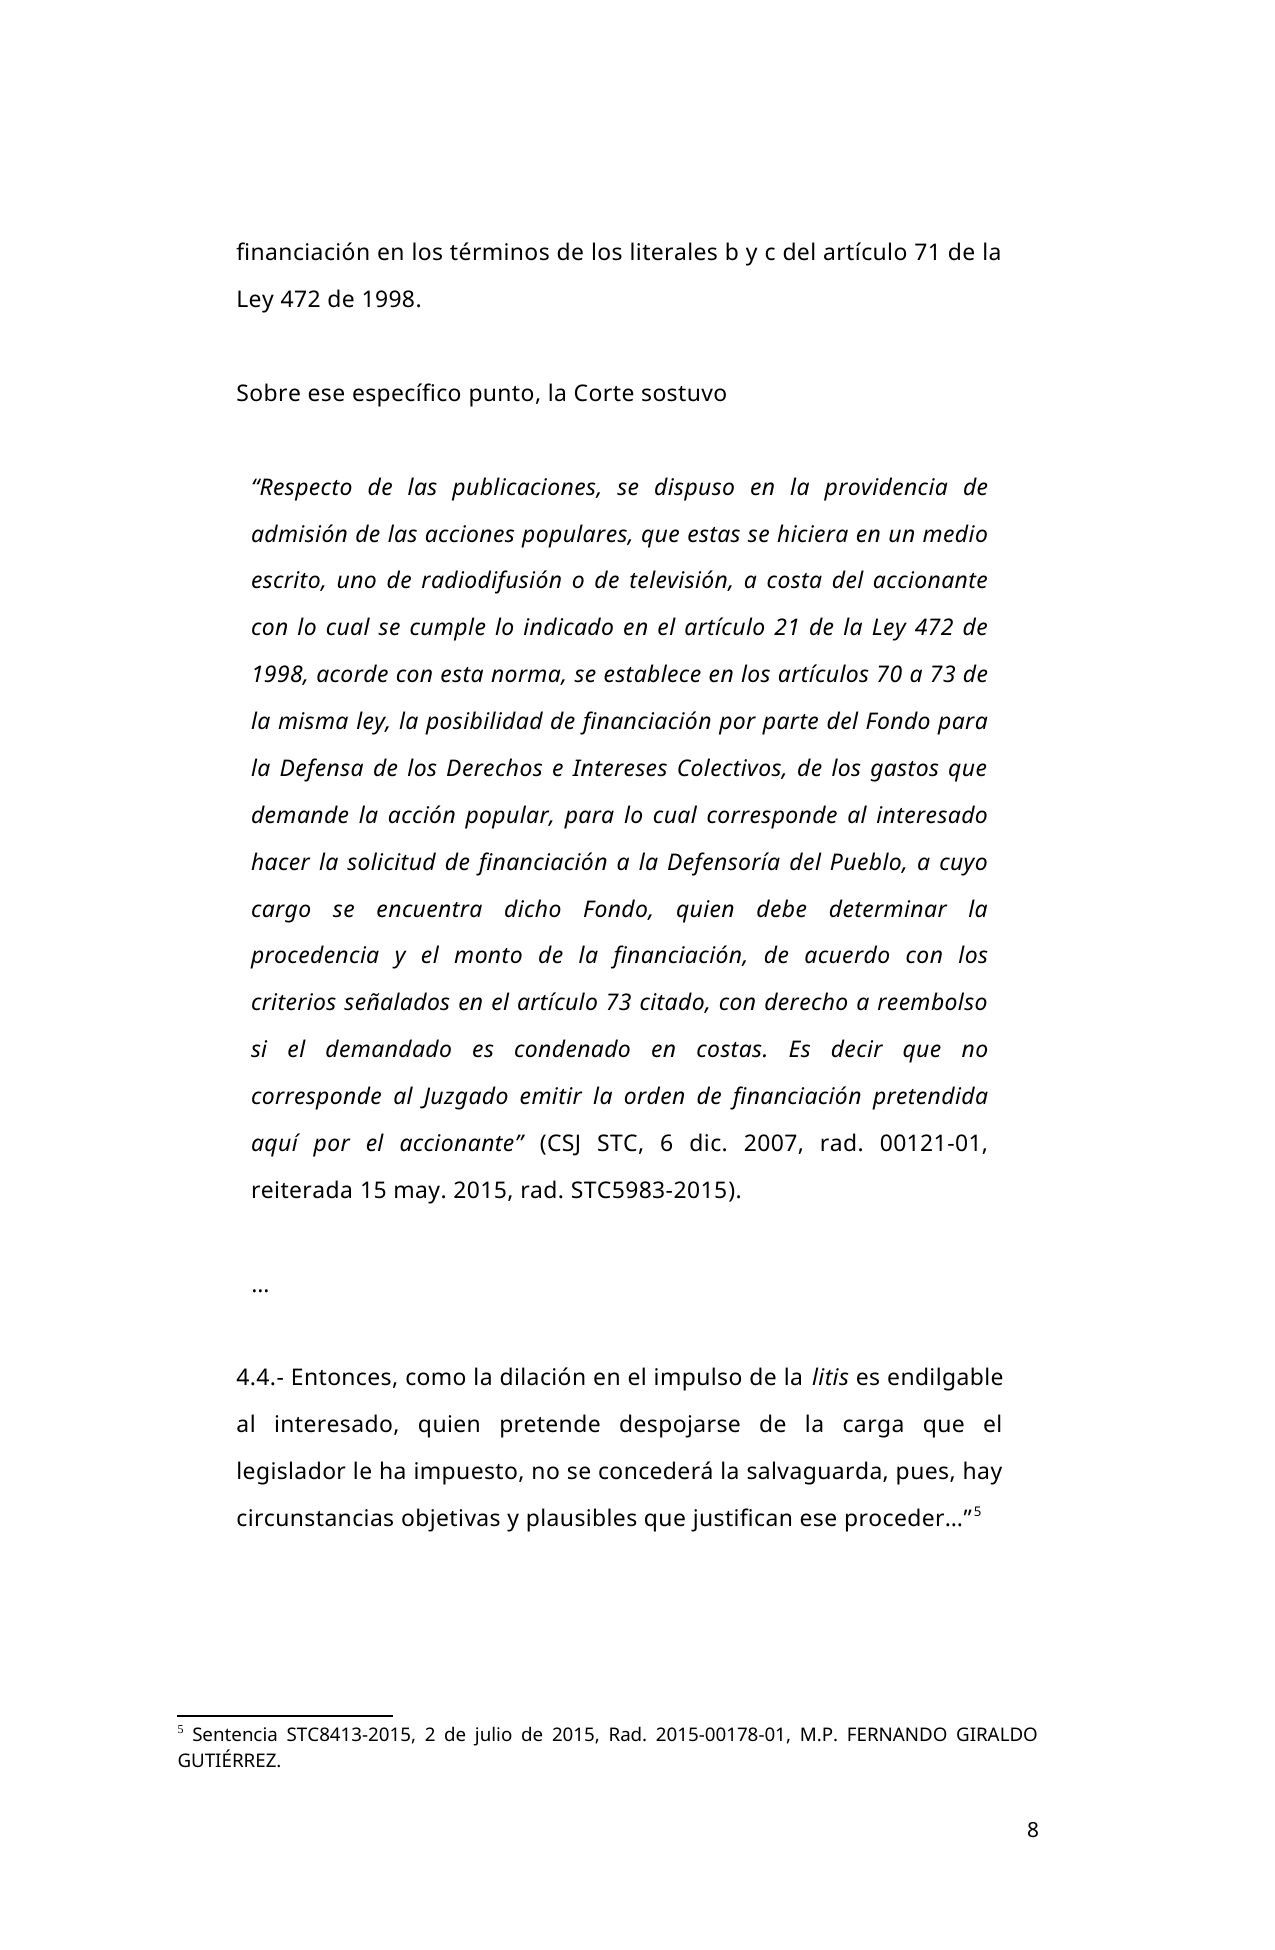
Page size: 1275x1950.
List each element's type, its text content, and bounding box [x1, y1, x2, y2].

text Sobre ese específico punto, la Corte sostuvo [177, 377, 1004, 408]
text “Respecto de las publicaciones, se dispuso en la providencia de admisión de las acciones populares, que estas se hiciera en un medio escrito, uno de radiodifusión o de televisión, a costa del accionante con lo cual se cumple lo indicado en el artículo 21 de la Ley 472 de 1998, acorde con esta norma, se establece en los artículos 70 a 73 de la misma ley, la posibilidad de financiación por parte del Fondo para la Defensa de los Derechos e Intereses Colectivos, de los gastos que demande la acción popular, para lo cual corresponde al interesado hacer la solicitud de financiación a la Defensoría del Pueblo, a cuyo cargo se encuentra dicho Fondo, quien debe determinar la procedencia y el monto de la financiación, de acuerdo con los criterios señalados en el artículo 73 citado, con derecho a reembolso si el demandado es condenado en costas. Es decir que no corresponde al Juzgado emitir la orden de financiación pretendida aquí por el accionante” (CSJ STC, 6 dic. 2007, rad. 00121-01, reiterada 15 may. 2015, rad. STC5983-2015). [251, 471, 989, 1205]
text … [177, 1267, 1039, 1299]
text 4.4.- Entonces, como la dilación en el impulso de la litis es endilgable al interesado, quien pretende despojarse de la carga que el legislador le ha impuesto, no se concederá la salvaguarda, pues, hay circunstancias objetivas y plausibles que justifican ese proceder…” [236, 1361, 1004, 1533]
